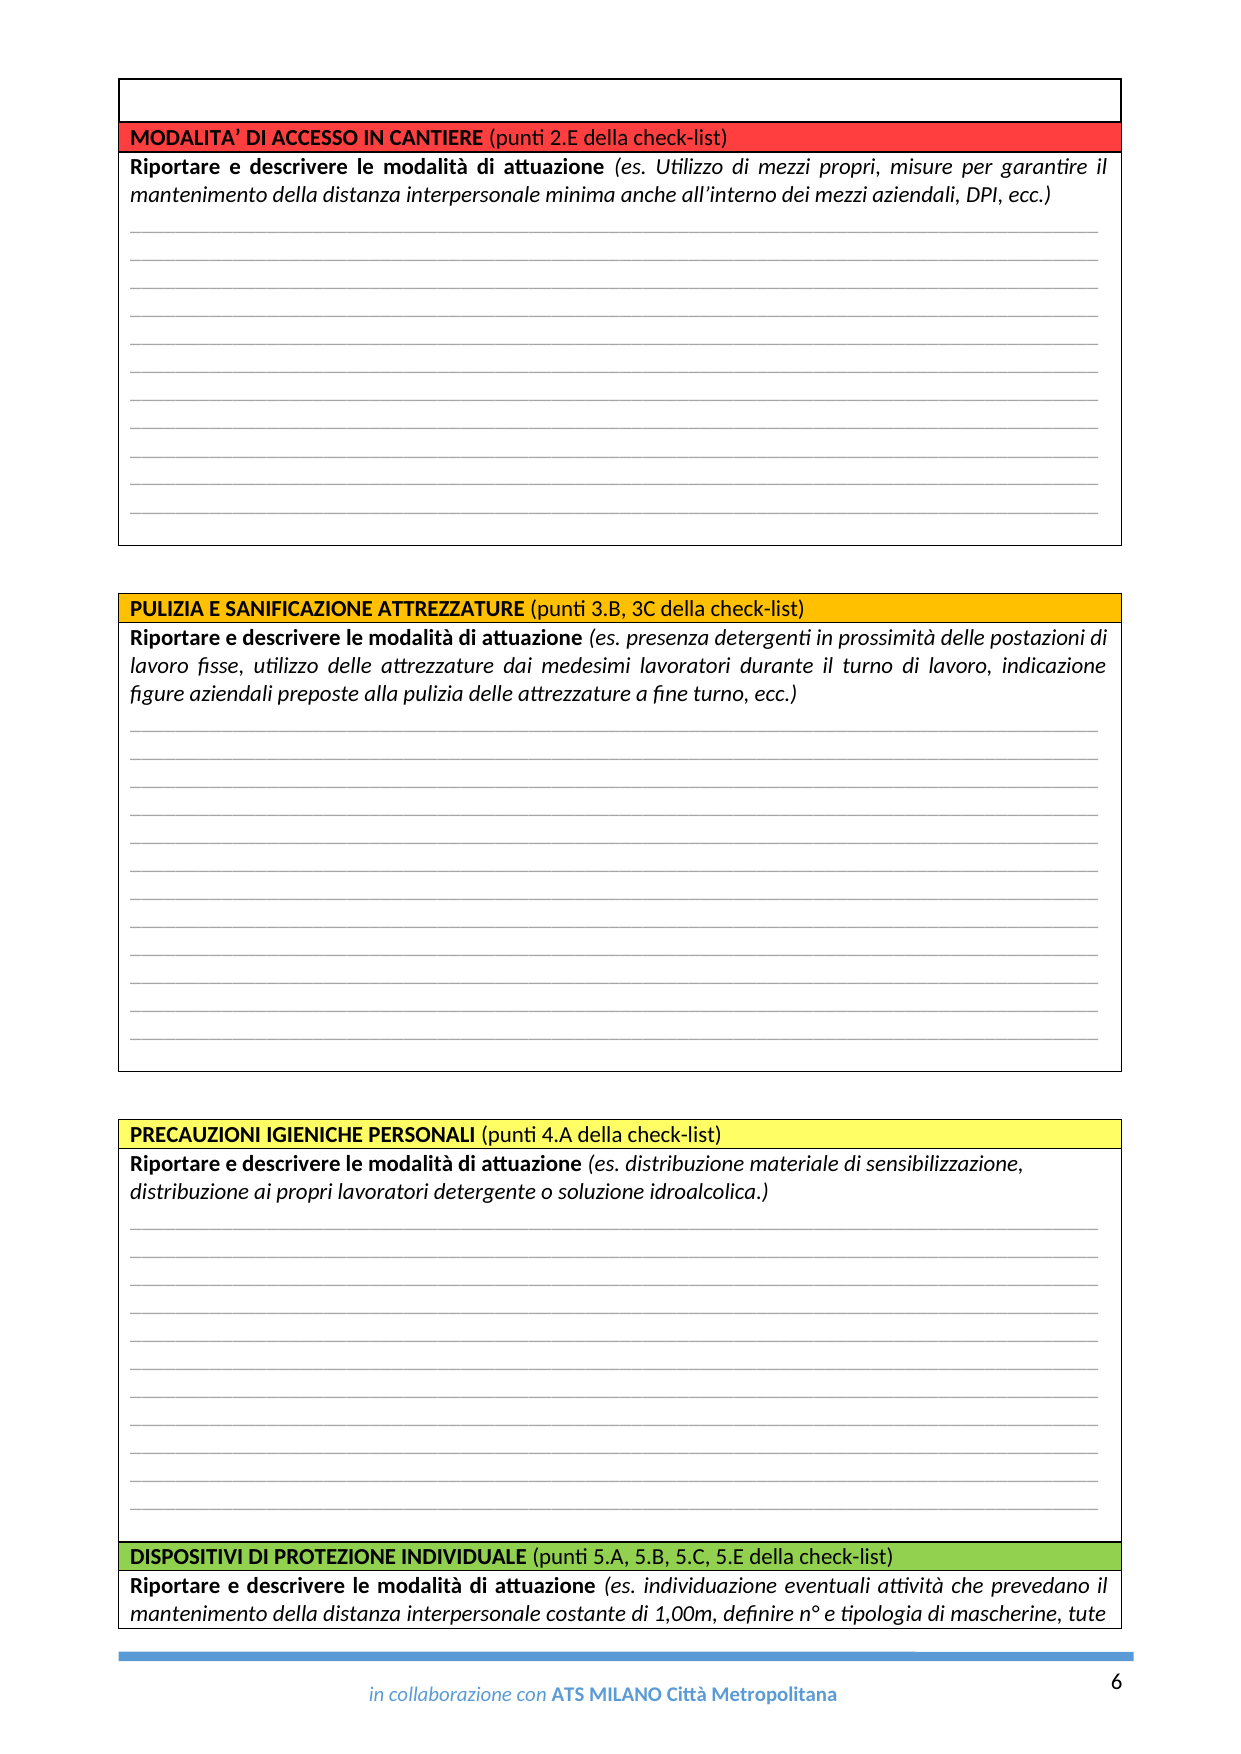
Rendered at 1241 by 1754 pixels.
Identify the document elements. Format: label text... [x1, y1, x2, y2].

table_header PRECAUZIONI IGIENICHE PERSONALI (punti 4.A della check-list) [119, 1120, 1121, 1148]
table_cell Riportare e descrivere le modalità di attuazione (es. Utilizzo di mezzi propri, misure per garantire il mantenimento della distanza interpersonale minima anche all’interno dei mezzi aziendali, DPI, ecc.) _______________________________________________________________________________________________________________________________________________________________________________________________________________________________________________________________________________________________________________________________________________________________________________________________________________________________________________________________________________________________________________________________________________________________________________________________________________________________________________________________________________________________________________________________________________________________________________________________________________________________________________________________________________________________________________________________________________________________________ [119, 153, 1121, 545]
table_cell DISPOSITIVI DI PROTEZIONE INDIVIDUALE (punti 5.A, 5.B, 5.C, 5.E della check-list) [119, 1543, 1121, 1570]
table_header PULIZIA E SANIFICAZIONE ATTREZZATURE (punti 3.B, 3C della check-list) [119, 594, 1121, 622]
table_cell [119, 1571, 1121, 1627]
table_header MODALITA’ DI ACCESSO IN CANTIERE (punti 2.E della check-list) [119, 123, 1121, 151]
table_cell Riportare e descrivere le modalità di attuazione (es. presenza detergenti in prossimità delle postazioni di lavoro fisse, utilizzo delle attrezzature dai medesimi lavoratori durante il turno di lavoro, indicazione figure aziendali preposte alla pulizia delle attrezzature a fine turno, ecc.) ____________________________________________________________________________________________________________________________________________________________________________________________________________________________________________________________________________________________________________________________________________________________________________________________________________________________________________________________________________________________________________________________________________________________________________________________________________________________________________________________________________________________________________________________________________________________________________________________________________________________________________________________________________________________________________________________________________________________________________________________________________________________________________________________ [119, 623, 1121, 1071]
table_cell Riportare e descrivere le modalità di attuazione (es. distribuzione materiale di sensibilizzazione, distribuzione ai propri lavoratori detergente o soluzione idroalcolica.) _____________________________________________________________________________________________________________________________________________________________________________________________________________________________________________________________________________________________________________________________________________________________________________________________________________________________________________________________________________________________________________________________________________________________________________________________________________________________________________________________________________________________________________________________________________________________________________________________ __________________________________________________________________________________________________________________________________________________________________________ [119, 1149, 1121, 1541]
